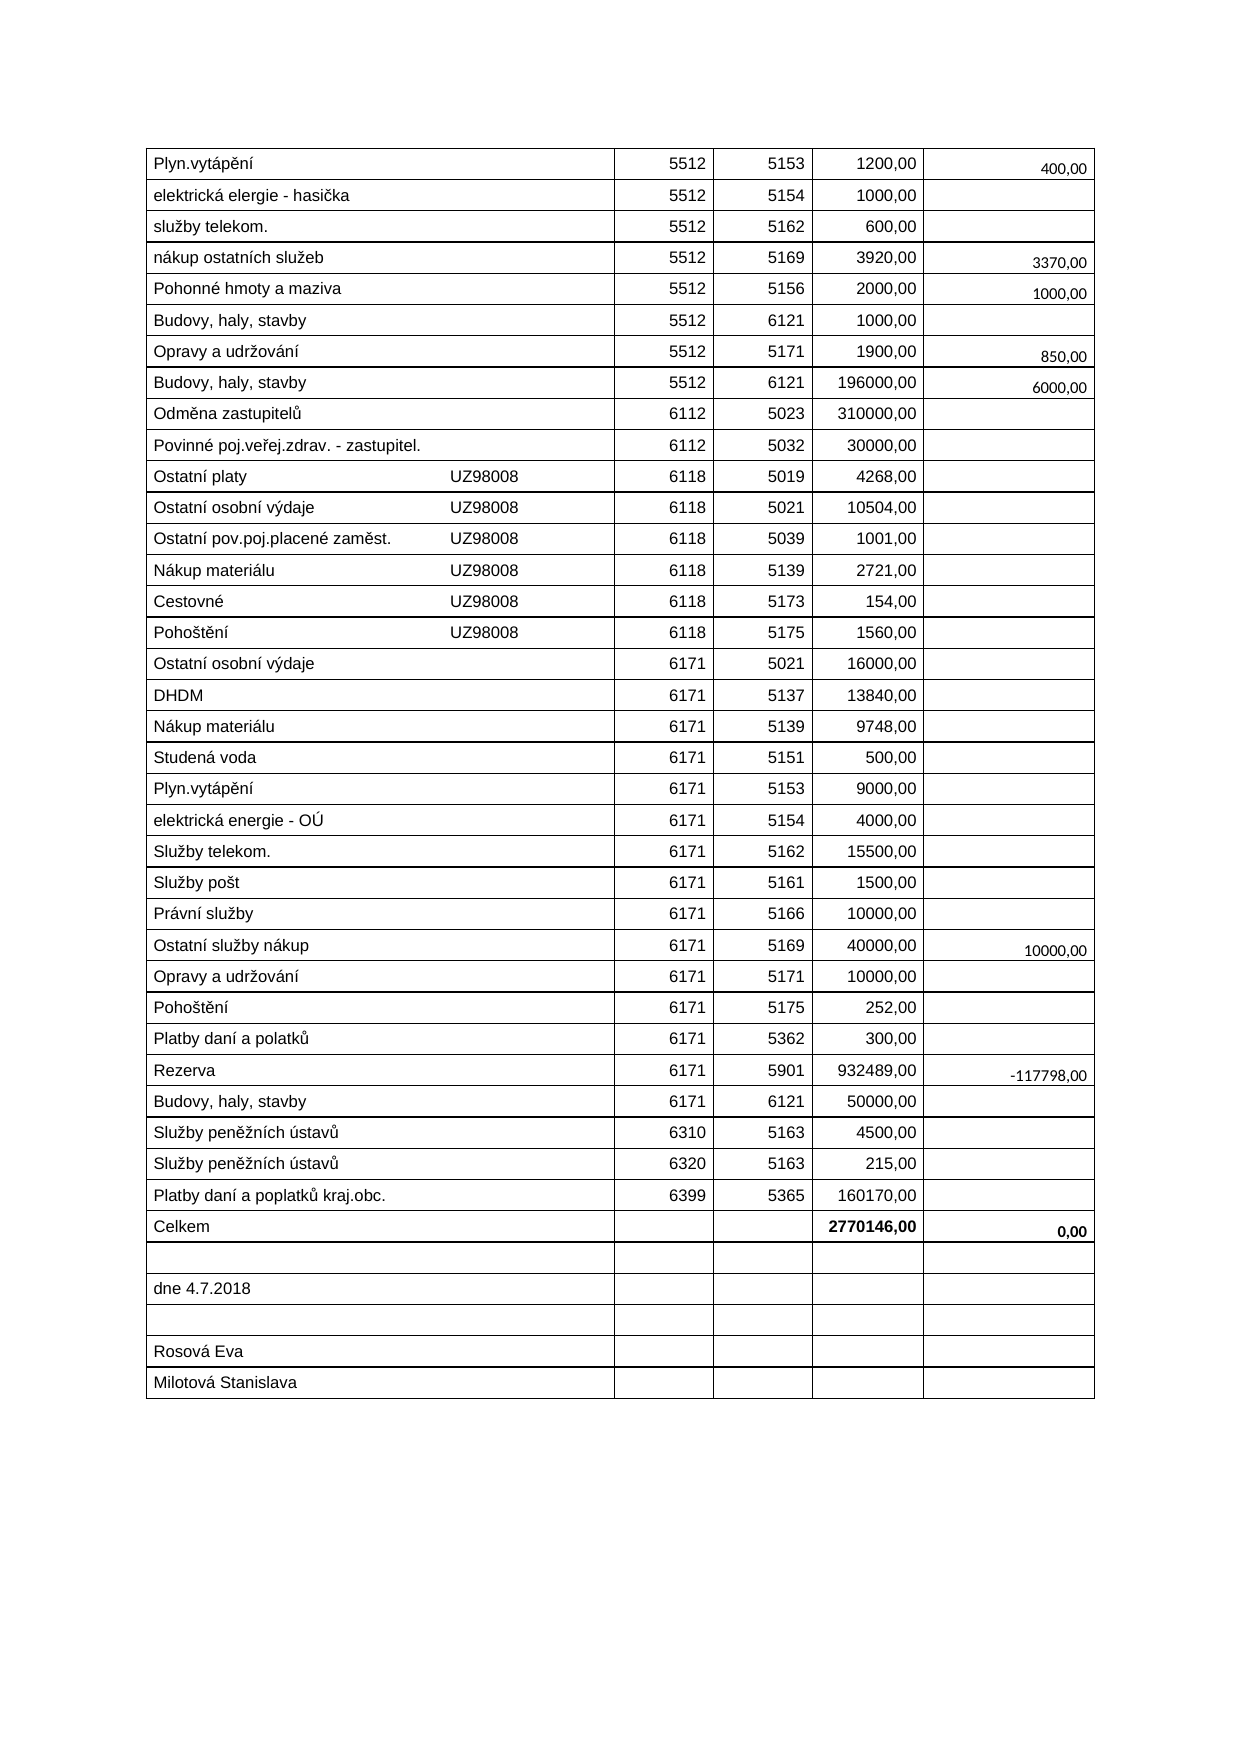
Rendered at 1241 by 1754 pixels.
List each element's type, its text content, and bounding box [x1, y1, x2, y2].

table_cell Studená voda [147, 743, 419, 773]
table_cell 5175 [714, 993, 812, 1023]
table_cell [924, 1274, 1094, 1304]
table_cell [420, 711, 443, 741]
table_cell [924, 211, 1094, 241]
table_cell Budovy, haly, stavby [147, 368, 419, 398]
table_cell [420, 1368, 443, 1398]
table_cell 5512 [615, 149, 713, 179]
table_cell [813, 1336, 923, 1366]
table_cell 6171 [615, 805, 713, 835]
table_cell 1500,00 [813, 868, 923, 898]
table_cell nákup ostatních služeb [147, 243, 443, 273]
table_cell 6171 [615, 1024, 713, 1054]
table_cell [420, 586, 443, 616]
table_cell [443, 1336, 614, 1366]
table_cell [924, 524, 1094, 554]
table_cell Milotová Stanislava [147, 1368, 419, 1398]
table_cell [443, 1086, 614, 1116]
table_cell [396, 1243, 419, 1273]
table_cell služby telekom. [147, 211, 419, 241]
table_cell 4268,00 [813, 461, 923, 491]
table_cell 6121 [714, 368, 812, 398]
table_cell 252,00 [813, 993, 923, 1023]
table_cell 310000,00 [813, 399, 923, 429]
table_cell [924, 430, 1094, 460]
table_cell 5169 [714, 930, 812, 960]
table_cell [420, 899, 443, 929]
table_cell 5512 [615, 211, 713, 241]
table_cell Opravy a udržování [147, 961, 419, 991]
table_cell [924, 774, 1094, 804]
table_cell 5156 [714, 274, 812, 304]
table_cell [813, 1305, 923, 1335]
table_cell [420, 399, 443, 429]
table_cell 6171 [615, 868, 713, 898]
table_cell [813, 1368, 923, 1398]
table_cell 1200,00 [813, 149, 923, 179]
table_cell [924, 618, 1094, 648]
table_cell 10000,00 [924, 930, 1094, 960]
table_cell [443, 180, 614, 210]
table_cell [443, 1149, 614, 1179]
table_cell [924, 743, 1094, 773]
table_cell Opravy a udržování [147, 336, 419, 366]
table_cell 5039 [714, 524, 812, 554]
table_cell 1900,00 [813, 336, 923, 366]
table_cell 154,00 [813, 586, 923, 616]
table_cell [924, 899, 1094, 929]
table_cell 6171 [615, 1055, 713, 1085]
table_cell -117798,00 [924, 1055, 1094, 1085]
table_cell 5151 [714, 743, 812, 773]
table_cell [924, 868, 1094, 898]
table_cell [420, 774, 443, 804]
table_cell 5162 [714, 211, 812, 241]
table_cell [443, 149, 614, 179]
table_cell [615, 1336, 713, 1366]
table_cell [443, 711, 614, 741]
table_cell [924, 555, 1094, 585]
table_cell [714, 1368, 812, 1398]
table_cell 6171 [615, 649, 713, 679]
table_cell 6399 [615, 1180, 713, 1210]
table_cell 4000,00 [813, 805, 923, 835]
table_cell [615, 1243, 713, 1273]
table_cell [443, 1305, 614, 1335]
table_cell 5169 [714, 243, 812, 273]
table_cell [420, 368, 443, 398]
table_cell 6121 [714, 305, 812, 335]
table_cell [443, 649, 614, 679]
table_cell [443, 274, 614, 304]
table_cell 932489,00 [813, 1055, 923, 1085]
table_cell [813, 1274, 923, 1304]
table_cell 5512 [615, 274, 713, 304]
table_cell [924, 586, 1094, 616]
table_cell [420, 1336, 443, 1366]
table_cell [924, 649, 1094, 679]
table_cell [420, 961, 443, 991]
table_cell [420, 1243, 443, 1273]
table_cell [924, 711, 1094, 741]
table_cell Ostatní osobní výdaje [147, 493, 443, 523]
table_cell Plyn.vytápění [147, 149, 419, 179]
table_cell 5171 [714, 336, 812, 366]
table_cell 5171 [714, 961, 812, 991]
table_cell 600,00 [813, 211, 923, 241]
table_cell 6118 [615, 555, 713, 585]
table_cell 5032 [714, 430, 812, 460]
table_cell 9000,00 [813, 774, 923, 804]
table_cell [714, 1211, 812, 1241]
table_cell 400,00 [924, 149, 1094, 179]
table_cell 5162 [714, 836, 812, 866]
table_cell 5154 [714, 805, 812, 835]
table_cell [420, 305, 443, 335]
table_cell Budovy, haly, stavby [147, 305, 419, 335]
table_cell 6118 [615, 586, 713, 616]
table_cell [443, 743, 614, 773]
table_cell Ostatní osobní výdaje [147, 649, 443, 679]
table_cell 6118 [615, 618, 713, 648]
table_cell 6112 [615, 430, 713, 460]
table_cell 5512 [615, 243, 713, 273]
table_cell 5362 [714, 1024, 812, 1054]
table_cell 6118 [615, 461, 713, 491]
table_cell Ostatní pov.poj.placené zaměst. [147, 524, 443, 554]
table_cell [443, 805, 614, 835]
table_cell 5512 [615, 180, 713, 210]
table_cell Povinné poj.veřej.zdrav. - zastupitel. [147, 430, 614, 460]
table_cell 16000,00 [813, 649, 923, 679]
table_cell Rezerva [147, 1055, 396, 1085]
table_cell 6118 [615, 493, 713, 523]
table_cell 1560,00 [813, 618, 923, 648]
table_cell elektrická energie - OÚ [147, 805, 443, 835]
table_cell 5166 [714, 899, 812, 929]
table_cell [443, 680, 614, 710]
table_cell 1000,00 [924, 274, 1094, 304]
table_cell [420, 211, 443, 241]
table_cell 30000,00 [813, 430, 923, 460]
table_cell 40000,00 [813, 930, 923, 960]
table_cell [396, 1211, 419, 1241]
table_cell 0,00 [924, 1211, 1094, 1241]
table_cell 6171 [615, 1086, 713, 1116]
table_cell 15500,00 [813, 836, 923, 866]
table_cell [443, 993, 614, 1023]
table_cell [615, 1211, 713, 1241]
table_cell [420, 836, 443, 866]
table_cell Budovy, haly, stavby [147, 1086, 419, 1116]
table_cell 5153 [714, 774, 812, 804]
table_cell [924, 461, 1094, 491]
table_cell UZ98008 [443, 618, 614, 648]
table_cell [443, 930, 614, 960]
table_cell [714, 1305, 812, 1335]
table_cell elektrická elergie - hasička [147, 180, 443, 210]
table_cell [924, 1305, 1094, 1335]
table_cell [420, 743, 443, 773]
table_cell 5173 [714, 586, 812, 616]
table_cell 850,00 [924, 336, 1094, 366]
table_cell [443, 1118, 614, 1148]
table_cell 5139 [714, 711, 812, 741]
table_cell [420, 930, 443, 960]
table_cell Právní služby [147, 899, 419, 929]
table_cell [420, 1024, 443, 1054]
table_cell Služby telekom. [147, 836, 419, 866]
table_cell [420, 680, 443, 710]
table_cell [443, 1055, 614, 1085]
table_cell 5023 [714, 399, 812, 429]
table_cell [443, 774, 614, 804]
table_cell 6121 [714, 1086, 812, 1116]
table_cell Pohoštění [147, 993, 396, 1023]
table_cell 5019 [714, 461, 812, 491]
table_cell dne 4.7.2018 [147, 1274, 614, 1304]
table_cell 5512 [615, 336, 713, 366]
table_cell 5137 [714, 680, 812, 710]
table_cell 9748,00 [813, 711, 923, 741]
table_cell 5175 [714, 618, 812, 648]
table_cell [443, 961, 614, 991]
table_cell [147, 1305, 396, 1335]
table_cell [924, 1368, 1094, 1398]
table_cell 215,00 [813, 1149, 923, 1179]
table_cell [924, 493, 1094, 523]
table_cell [813, 1243, 923, 1273]
table_cell UZ98008 [443, 586, 614, 616]
table_cell [443, 305, 614, 335]
table_cell [924, 180, 1094, 210]
table_cell 6171 [615, 680, 713, 710]
table_cell [714, 1243, 812, 1273]
table_cell 5163 [714, 1149, 812, 1179]
table_cell UZ98008 [443, 555, 614, 585]
table_cell Ostatní služby nákup [147, 930, 419, 960]
table_cell 6171 [615, 899, 713, 929]
table_cell [443, 336, 614, 366]
table_cell 10000,00 [813, 961, 923, 991]
table_cell 2770146,00 [813, 1211, 923, 1241]
table_cell [420, 555, 443, 585]
table_cell Pohoštění [147, 618, 396, 648]
table_cell 3370,00 [924, 243, 1094, 273]
table_cell DHDM [147, 680, 396, 710]
table_cell [420, 1211, 443, 1241]
table_cell 5153 [714, 149, 812, 179]
table_cell Nákup materiálu [147, 555, 419, 585]
table_cell UZ98008 [443, 461, 614, 491]
table_cell [443, 868, 614, 898]
table_cell [396, 1055, 419, 1085]
table_cell [443, 211, 614, 241]
table_cell Odměna zastupitelů [147, 399, 419, 429]
table_cell 6112 [615, 399, 713, 429]
table_cell 5512 [615, 368, 713, 398]
table_cell [924, 805, 1094, 835]
table_cell 6171 [615, 836, 713, 866]
table_cell [420, 618, 443, 648]
table_cell 5161 [714, 868, 812, 898]
table_cell [443, 1180, 614, 1210]
table_cell [443, 1368, 614, 1398]
table_cell [615, 1305, 713, 1335]
table_cell [924, 1180, 1094, 1210]
table_cell [396, 1305, 419, 1335]
table_cell UZ98008 [443, 524, 614, 554]
table_cell 6310 [615, 1118, 713, 1148]
table_cell 3920,00 [813, 243, 923, 273]
table_cell [924, 305, 1094, 335]
table_cell [443, 1024, 614, 1054]
table_cell [714, 1336, 812, 1366]
table_cell 196000,00 [813, 368, 923, 398]
table_cell [924, 399, 1094, 429]
table_cell [420, 1086, 443, 1116]
table_cell 5154 [714, 180, 812, 210]
table_cell [924, 1086, 1094, 1116]
table_cell [147, 1243, 396, 1273]
table_cell 2721,00 [813, 555, 923, 585]
table_cell [443, 1211, 614, 1241]
table_cell [443, 368, 614, 398]
table_cell Rosová Eva [147, 1336, 419, 1366]
table_cell [420, 1305, 443, 1335]
table_cell [924, 1243, 1094, 1273]
table_cell [420, 993, 443, 1023]
table_cell [924, 1024, 1094, 1054]
table_cell 6320 [615, 1149, 713, 1179]
table_cell 1000,00 [813, 180, 923, 210]
table_cell 5901 [714, 1055, 812, 1085]
table_cell Ostatní platy [147, 461, 419, 491]
table_cell [924, 1336, 1094, 1366]
table_cell 5512 [615, 305, 713, 335]
table_cell [924, 993, 1094, 1023]
table_cell [924, 1149, 1094, 1179]
table_cell [396, 618, 419, 648]
table_cell 1000,00 [813, 305, 923, 335]
table_cell [924, 961, 1094, 991]
table_cell Služby peněžních ústavů [147, 1149, 443, 1179]
table_cell 5021 [714, 493, 812, 523]
table_cell [396, 993, 419, 1023]
table_cell [420, 149, 443, 179]
table_cell 5021 [714, 649, 812, 679]
table_cell Platby daní a poplatků kraj.obc. [147, 1180, 443, 1210]
table_cell 5139 [714, 555, 812, 585]
table_cell Služby pošt [147, 868, 419, 898]
table_cell [443, 836, 614, 866]
table_cell [420, 336, 443, 366]
table_cell [420, 1055, 443, 1085]
table_cell [420, 461, 443, 491]
table_cell 160170,00 [813, 1180, 923, 1210]
table_cell [443, 1243, 614, 1273]
table_cell 6171 [615, 961, 713, 991]
table_cell 5163 [714, 1118, 812, 1148]
table_cell [443, 899, 614, 929]
table_cell [420, 868, 443, 898]
table_cell Cestovné [147, 586, 396, 616]
table_cell 10504,00 [813, 493, 923, 523]
table_cell [714, 1274, 812, 1304]
table_cell Platby daní a polatků [147, 1024, 419, 1054]
table_cell UZ98008 [443, 493, 614, 523]
table_cell 4500,00 [813, 1118, 923, 1148]
table_cell [443, 243, 614, 273]
table_cell 6000,00 [924, 368, 1094, 398]
table_cell [396, 586, 419, 616]
table_cell 10000,00 [813, 899, 923, 929]
table_cell [924, 680, 1094, 710]
table_cell [396, 680, 419, 710]
table_cell Celkem [147, 1211, 396, 1241]
table_cell Služby peněžních ústavů [147, 1118, 443, 1148]
table_cell 6171 [615, 930, 713, 960]
table_cell 50000,00 [813, 1086, 923, 1116]
table_cell Plyn.vytápění [147, 774, 419, 804]
table_cell Pohonné hmoty a maziva [147, 274, 443, 304]
table_cell [615, 1368, 713, 1398]
table_cell 6171 [615, 774, 713, 804]
table_cell 6118 [615, 524, 713, 554]
table_cell 1001,00 [813, 524, 923, 554]
table_cell 5365 [714, 1180, 812, 1210]
table_cell [443, 399, 614, 429]
table_cell 6171 [615, 711, 713, 741]
table_cell [615, 1274, 713, 1304]
table_cell 500,00 [813, 743, 923, 773]
table_cell 6171 [615, 993, 713, 1023]
table_cell 6171 [615, 743, 713, 773]
table_cell 2000,00 [813, 274, 923, 304]
table_cell 300,00 [813, 1024, 923, 1054]
table_cell [924, 836, 1094, 866]
table_cell Nákup materiálu [147, 711, 419, 741]
table_cell 13840,00 [813, 680, 923, 710]
table_cell [924, 1118, 1094, 1148]
